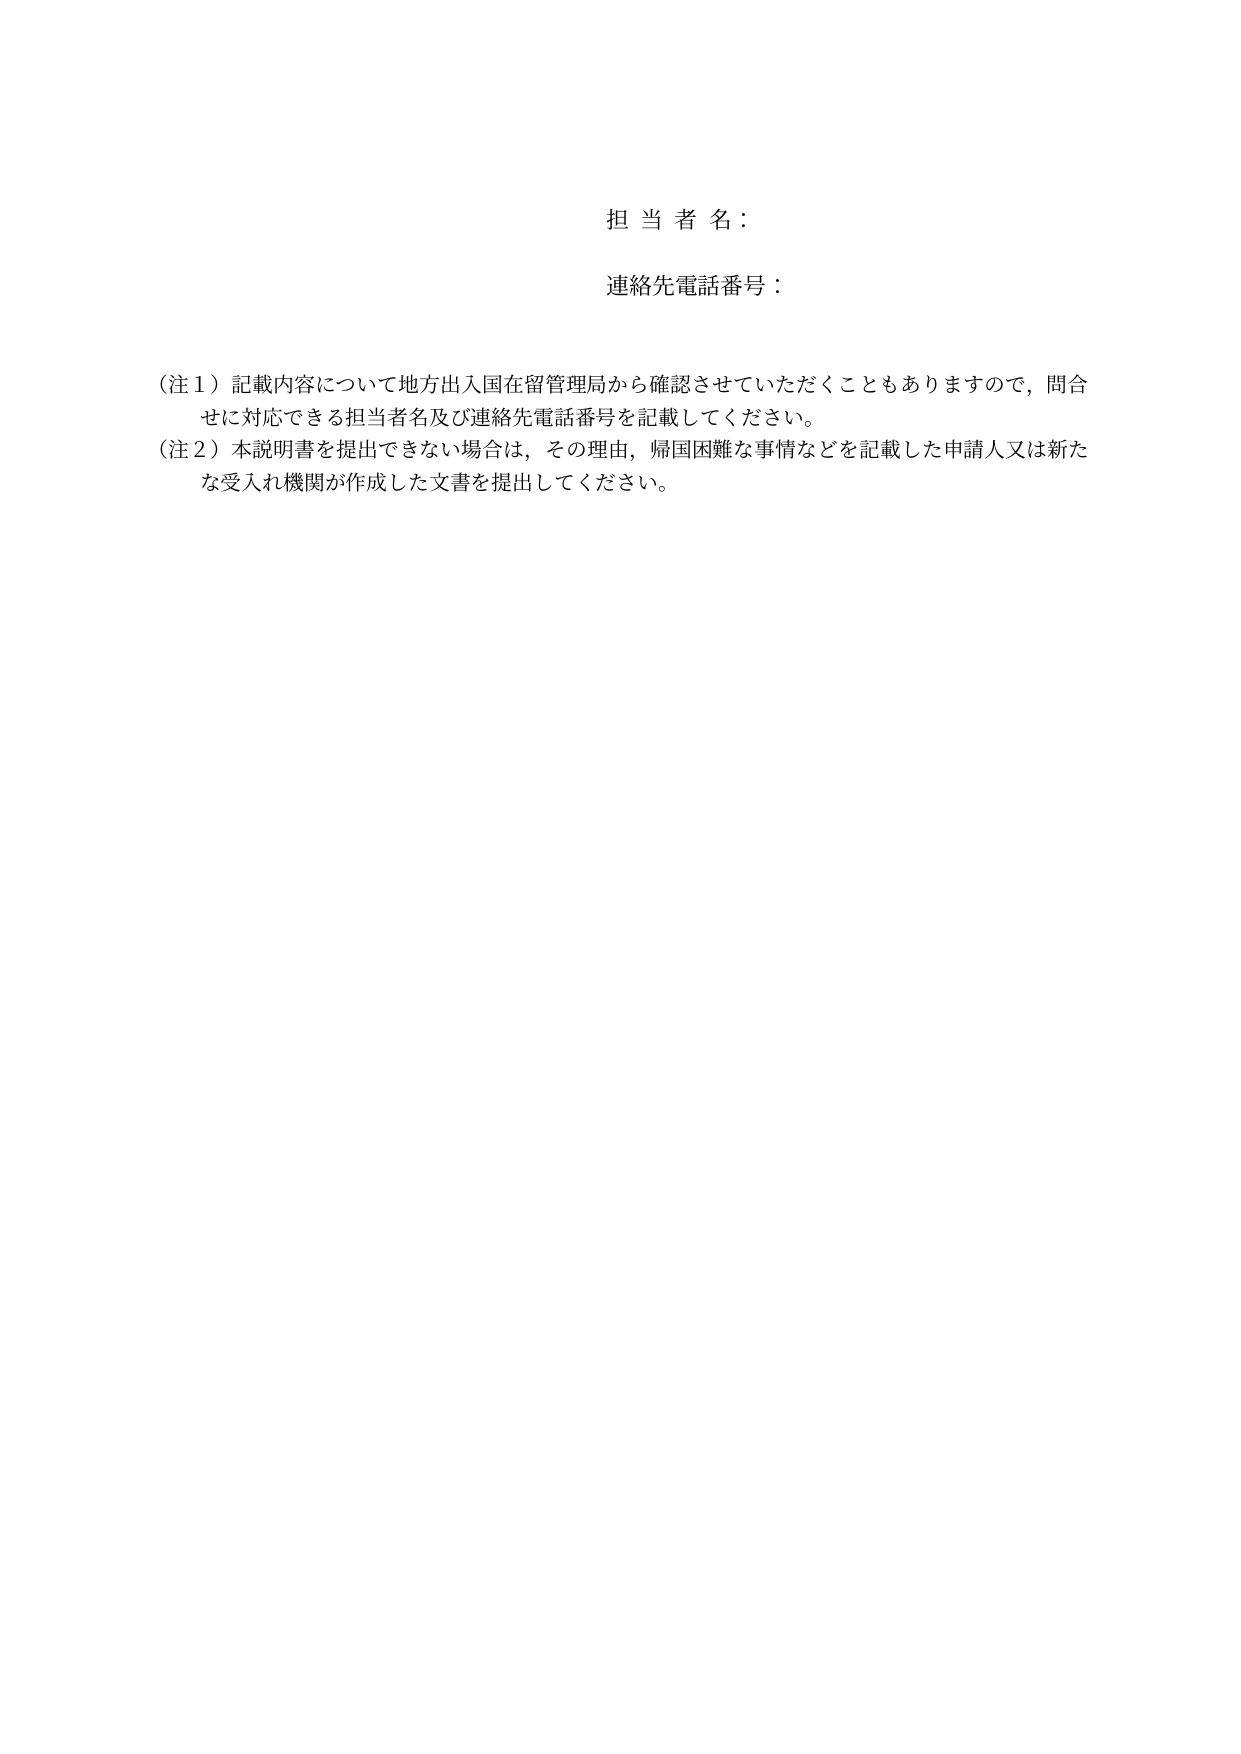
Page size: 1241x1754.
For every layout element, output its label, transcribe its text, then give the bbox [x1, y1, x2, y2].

text （注１）記載内容について地方出入国在留管理局から確認させていただくこともありますので，問合せに対応できる担当者名及び連絡先電話番号を記載してください。 [148, 367, 1092, 432]
text 連絡先電話番号： [148, 252, 1001, 317]
text （注２）本説明書を提出できない場合は，その理由，帰国困難な事情などを記載した申請人又は新たな受入れ機関が作成した文書を提出してください。 [148, 432, 1092, 498]
text 担当者名： [148, 186, 1001, 252]
